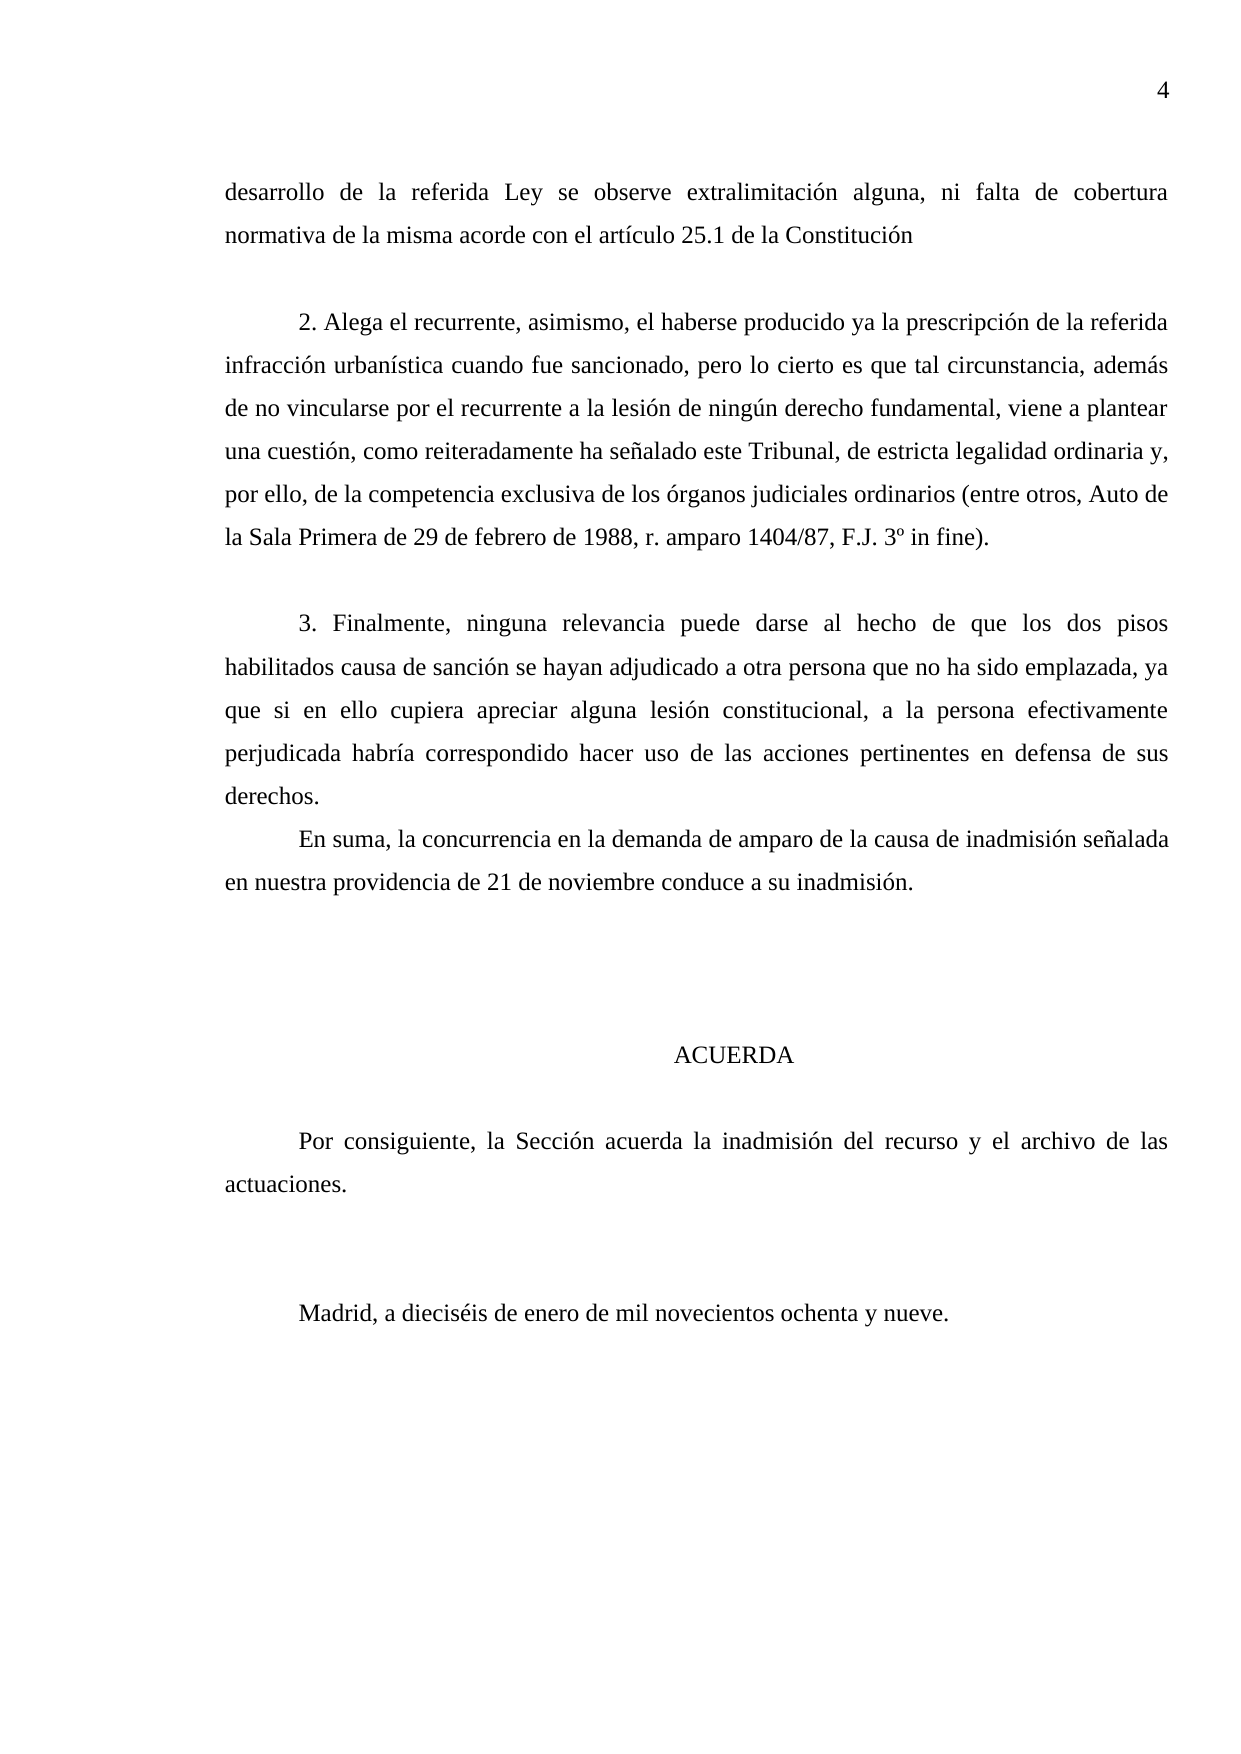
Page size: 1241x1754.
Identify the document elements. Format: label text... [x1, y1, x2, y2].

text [224, 177, 1169, 249]
text 3. Finalmente, ninguna relevancia puede darse al hecho de que los dos pisos habilitados causa de sanción se hayan adjudicado a otra persona que no ha sido emplazada, ya que si en ello cupiera apreciar alguna lesión constitucional, a la persona efectivamente perjudicada habría correspondido hacer uso de las acciones pertinentes en defensa de sus derechos. [224, 608, 1169, 810]
text En suma, la concurrencia en la demanda de amparo de la causa de inadmisión señalada en nuestra providencia de 21 de noviembre conduce a su inadmisión. [224, 824, 1169, 896]
text 2. Alega el recurrente, asimismo, el haberse producido ya la prescripción de la referida infracción urbanística cuando fue sancionado, pero lo cierto es que tal circunstancia, además de no vincularse por el recurrente a la lesión de ningún derecho fundamental, viene a plantear una cuestión, como reiteradamente ha señalado este Tribunal, de estricta legalidad ordinaria y, por ello, de la competencia exclusiva de los órganos judiciales ordinarios (entre otros, Auto de la Sala Primera de 29 de febrero de 1988, r. amparo 1404/87, F.J. 3º in fine). [224, 307, 1169, 551]
text Por consiguiente, la Sección acuerda la inadmisión del recurso y el archivo de las actuaciones. [224, 1126, 1169, 1198]
text Madrid, a dieciséis de enero de mil novecientos ochenta y nueve. [224, 1298, 1169, 1327]
text ACUERDA [224, 1040, 1169, 1068]
